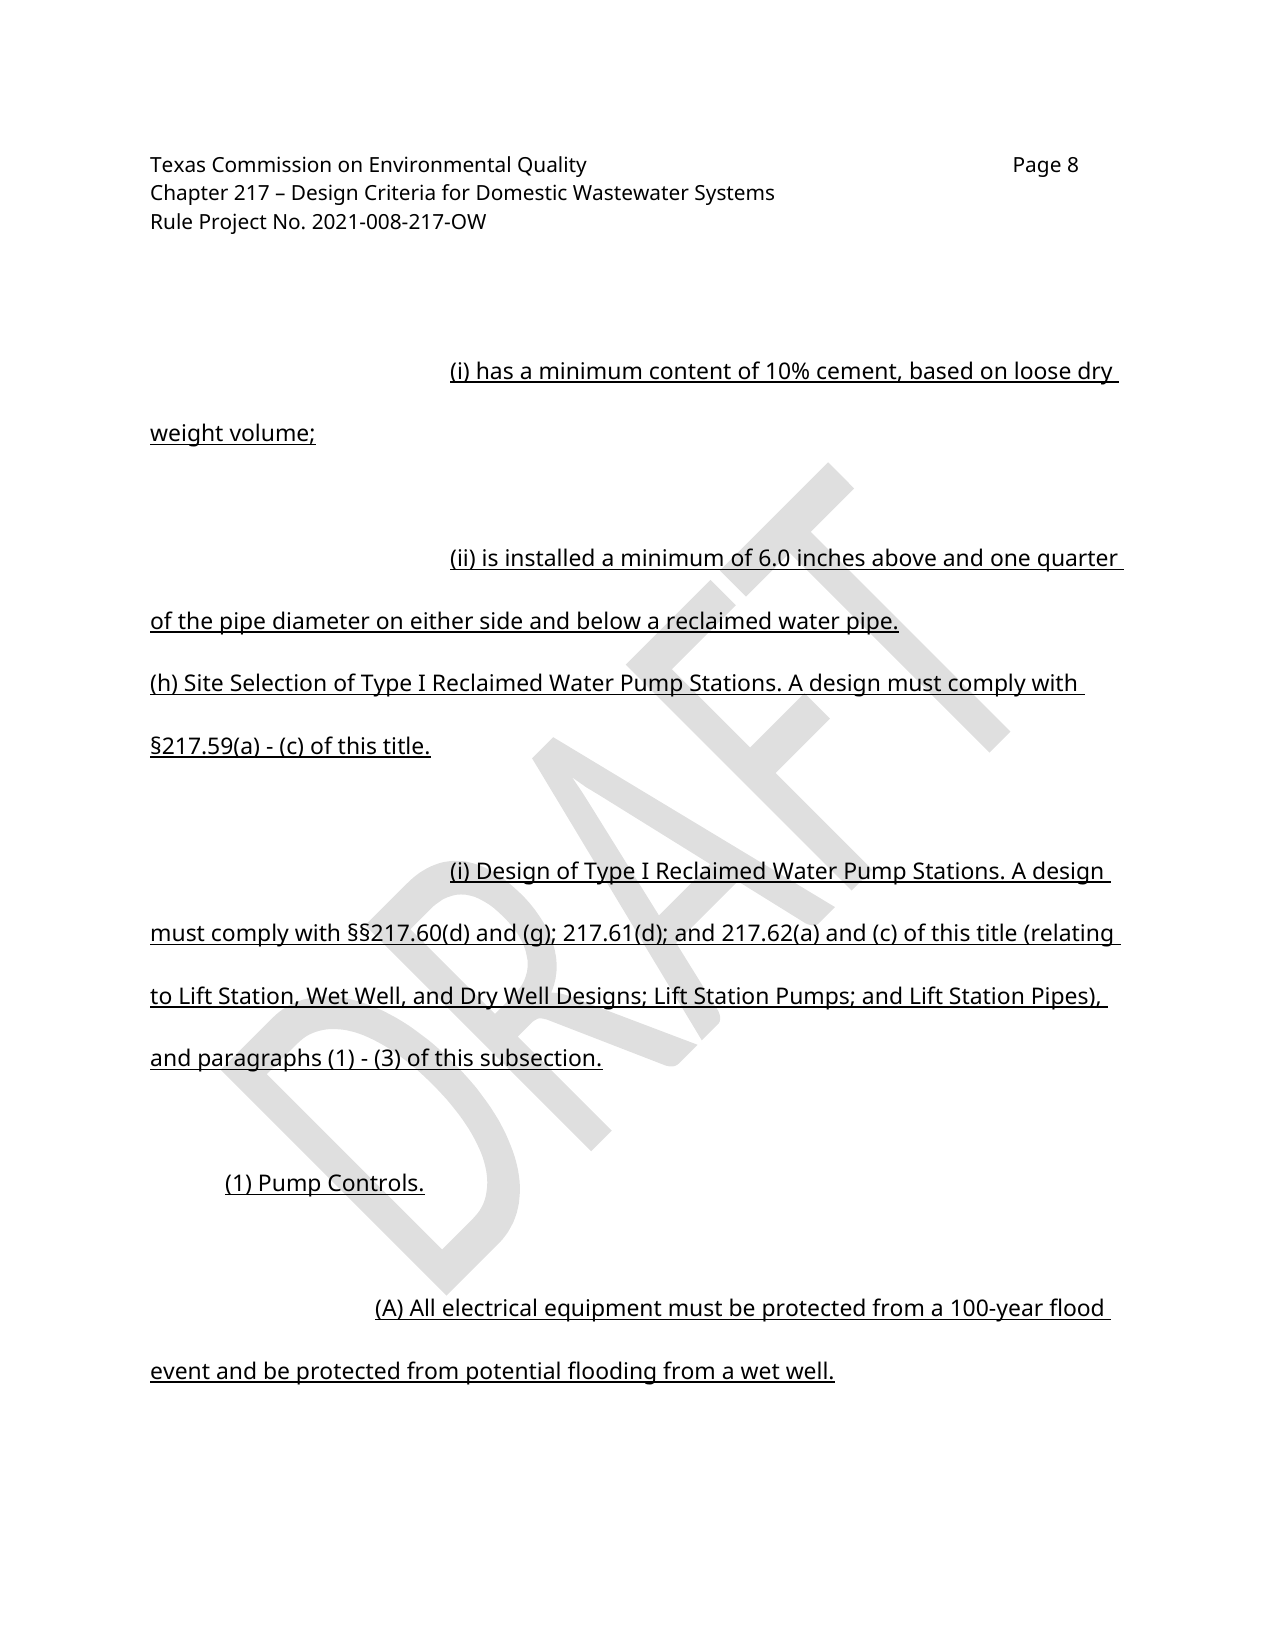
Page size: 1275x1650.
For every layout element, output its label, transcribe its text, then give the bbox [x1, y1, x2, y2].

text (A) All electrical equipment must be protected from a 100-year flood event and be protected from potential flooding from a wet well. [150, 1292, 1125, 1386]
text (ii) is installed a minimum of 6.0 inches above and one quarter of the pipe diameter on either side and below a reclaimed water pipe. [150, 542, 1125, 636]
text (h) Site Selection of Type I Reclaimed Water Pump Stations. A design must comply with §217.59(a) - (c) of this title. [150, 667, 1125, 761]
text (i) Design of Type I Reclaimed Water Pump Stations. A design must comply with §§217.60(d) and (g); 217.61(d); and 217.62(a) and (c) of this title (relating to Lift Station, Wet Well, and Dry Well Designs; Lift Station Pumps; and Lift Station Pipes), and paragraphs (1) - (3) of this subsection. [150, 855, 1125, 1073]
text (1) Pump Controls. [150, 1167, 1125, 1198]
text (i) has a minimum content of 10% cement, based on loose dry weight volume; [150, 355, 1125, 448]
